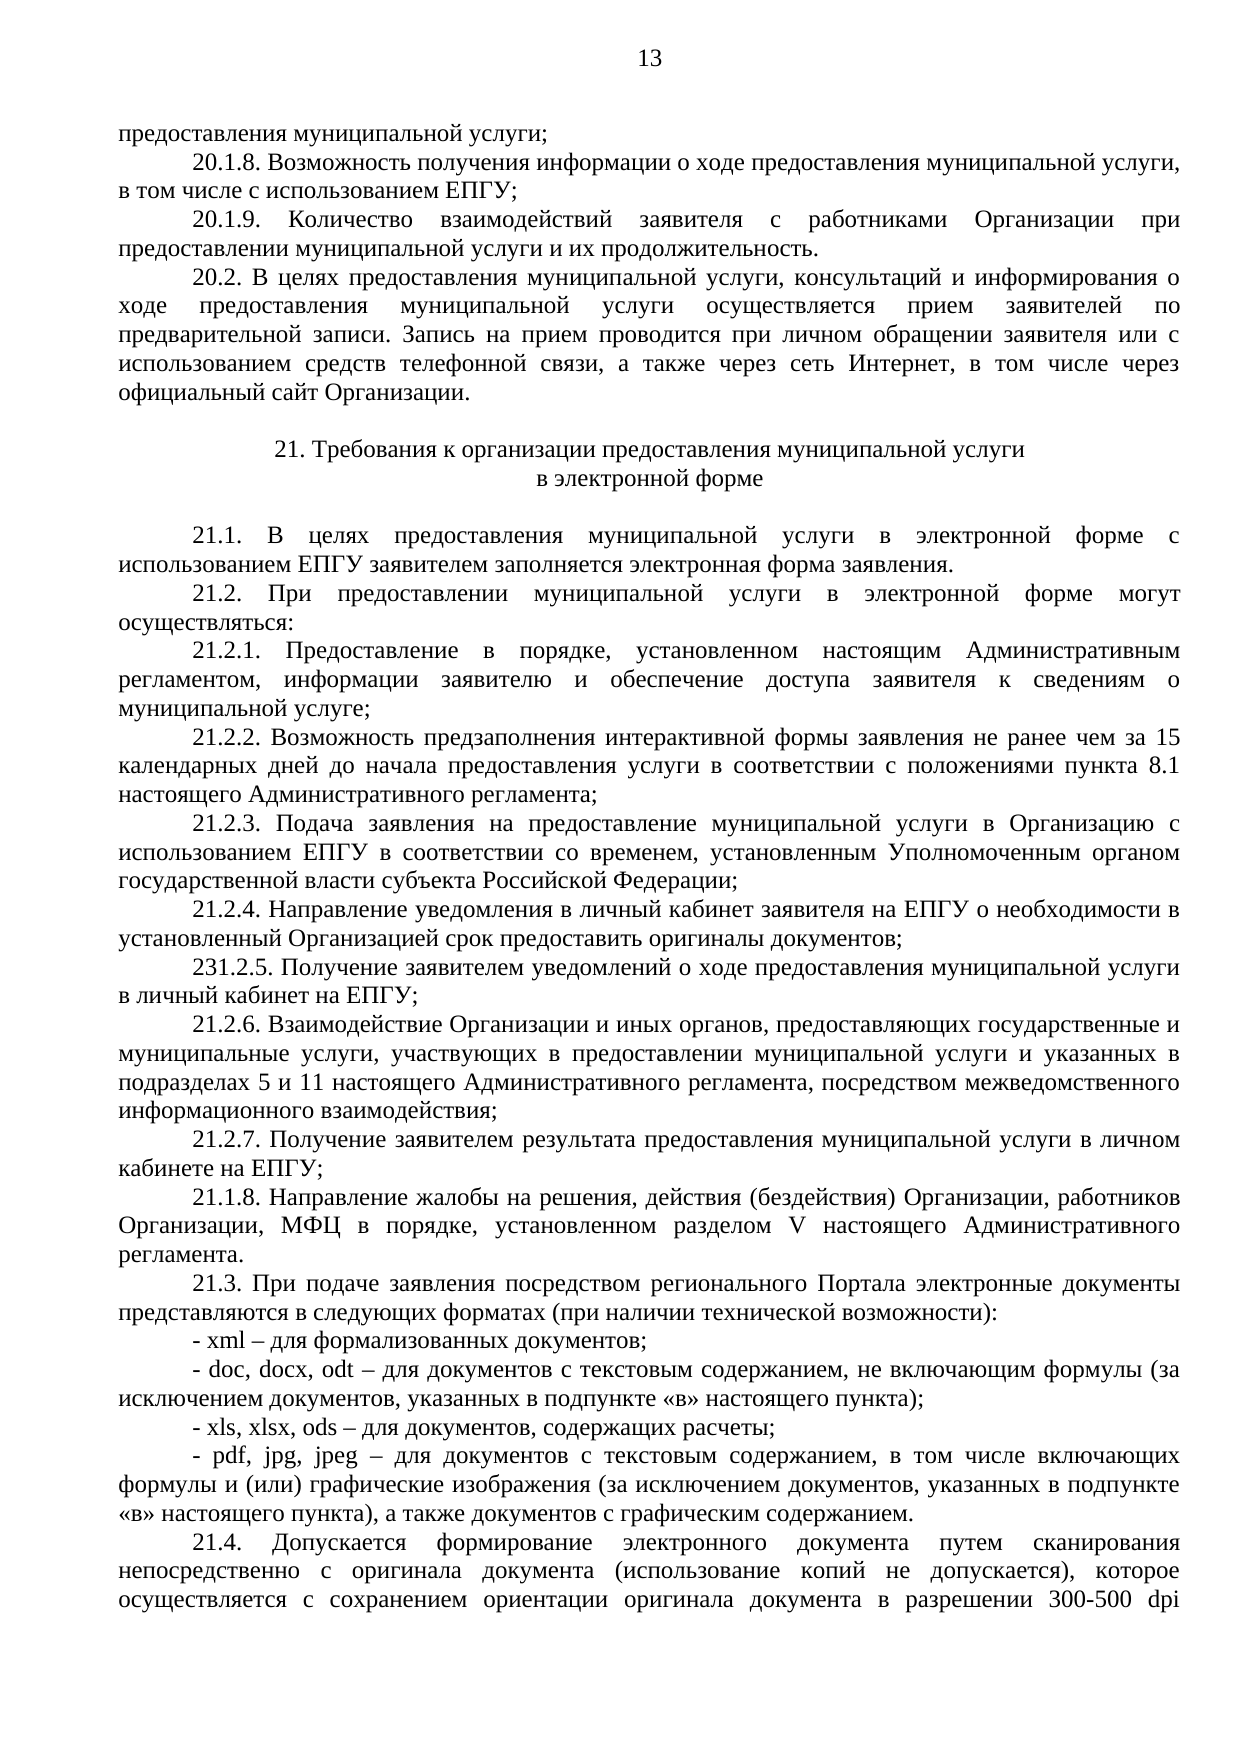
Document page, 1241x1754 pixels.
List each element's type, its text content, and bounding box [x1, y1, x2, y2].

text 20.1.9. Количество взаимодействий заявителя с работниками Организации при предоставлении муниципальной услуги и их продолжительность. [118, 204, 1181, 262]
text - doc, docx, odt – для документов с текстовым содержанием, не включающим формулы (за исключением документов, указанных в подпункте «в» настоящего пункта); [118, 1354, 1181, 1412]
text в электронной форме [118, 463, 1181, 492]
text 20.1.8. Возможность получения информации о ходе предоставления муниципальной услуги, в том числе с использованием ЕПГУ; [118, 147, 1181, 204]
text 231.2.5. Получение заявителем уведомлений о ходе предоставления муниципальной услуги в личный кабинет на ЕПГУ; [118, 952, 1181, 1009]
text 21. Требования к организации предоставления муниципальной услуги [118, 434, 1181, 463]
text 21.2. При предоставлении муниципальной услуги в электронной форме могут осуществляться: [118, 578, 1181, 636]
text - pdf, jpg, jpeg – для документов с текстовым содержанием, в том числе включающих формулы и (или) графические изображения (за исключением документов, указанных в подпункте «в» настоящего пункта), а также документов с графическим содержанием. [118, 1441, 1181, 1527]
text - xls, xlsx, ods – для документов, содержащих расчеты; [118, 1412, 1181, 1441]
text 21.2.1. Предоставление в порядке, установленном настоящим Административным регламентом, информации заявителю и обеспечение доступа заявителя к сведениям о муниципальной услуге; [118, 636, 1181, 722]
text 21.1.8. Направление жалобы на решения, действия (бездействия) Организации, работников Организации, МФЦ в порядке, установленном разделом V настоящего Административного регламента. [118, 1182, 1181, 1268]
text 21.1. В целях предоставления муниципальной услуги в электронной форме с использованием ЕПГУ заявителем заполняется электронная форма заявления. [118, 521, 1181, 578]
text 21.2.7. Получение заявителем результата предоставления муниципальной услуги в личном кабинете на ЕПГУ; [118, 1124, 1181, 1182]
text 21.2.2. Возможность предзаполнения интерактивной формы заявления не ранее чем за 15 календарных дней до начала предоставления услуги в соответствии с положениями пункта 8.1 настоящего Административного регламента; [118, 722, 1181, 808]
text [118, 1527, 1181, 1613]
text 21.2.6. Взаимодействие Организации и иных органов, предоставляющих государственные и муниципальные услуги, участвующих в предоставлении муниципальной услуги и указанных в подразделах 5 и 11 настоящего Административного регламента, посредством межведомственного информационного взаимодействия; [118, 1009, 1181, 1124]
text - xml – для формализованных документов; [118, 1326, 1181, 1354]
text 21.2.4. Направление уведомления в личный кабинет заявителя на ЕПГУ о необходимости в установленный Организацией срок предоставить оригиналы документов; [118, 894, 1181, 952]
text 20.2. В целях предоставления муниципальной услуги, консультаций и информирования о ходе предоставления муниципальной услуги осуществляется прием заявителей по предварительной записи. Запись на прием проводится при личном обращении заявителя или с использованием средств телефонной связи, а также через сеть Интернет, в том числе через официальный сайт Организации. [118, 262, 1181, 406]
text 21.3. При подаче заявления посредством регионального Портала электронные документы представляются в следующих форматах (при наличии технической возможности): [118, 1268, 1181, 1326]
text 21.2.3. Подача заявления на предоставление муниципальной услуги в Организацию с использованием ЕПГУ в соответствии со временем, установленным Уполномоченным органом государственной власти субъекта Российской Федерации; [118, 808, 1181, 894]
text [118, 118, 1181, 147]
